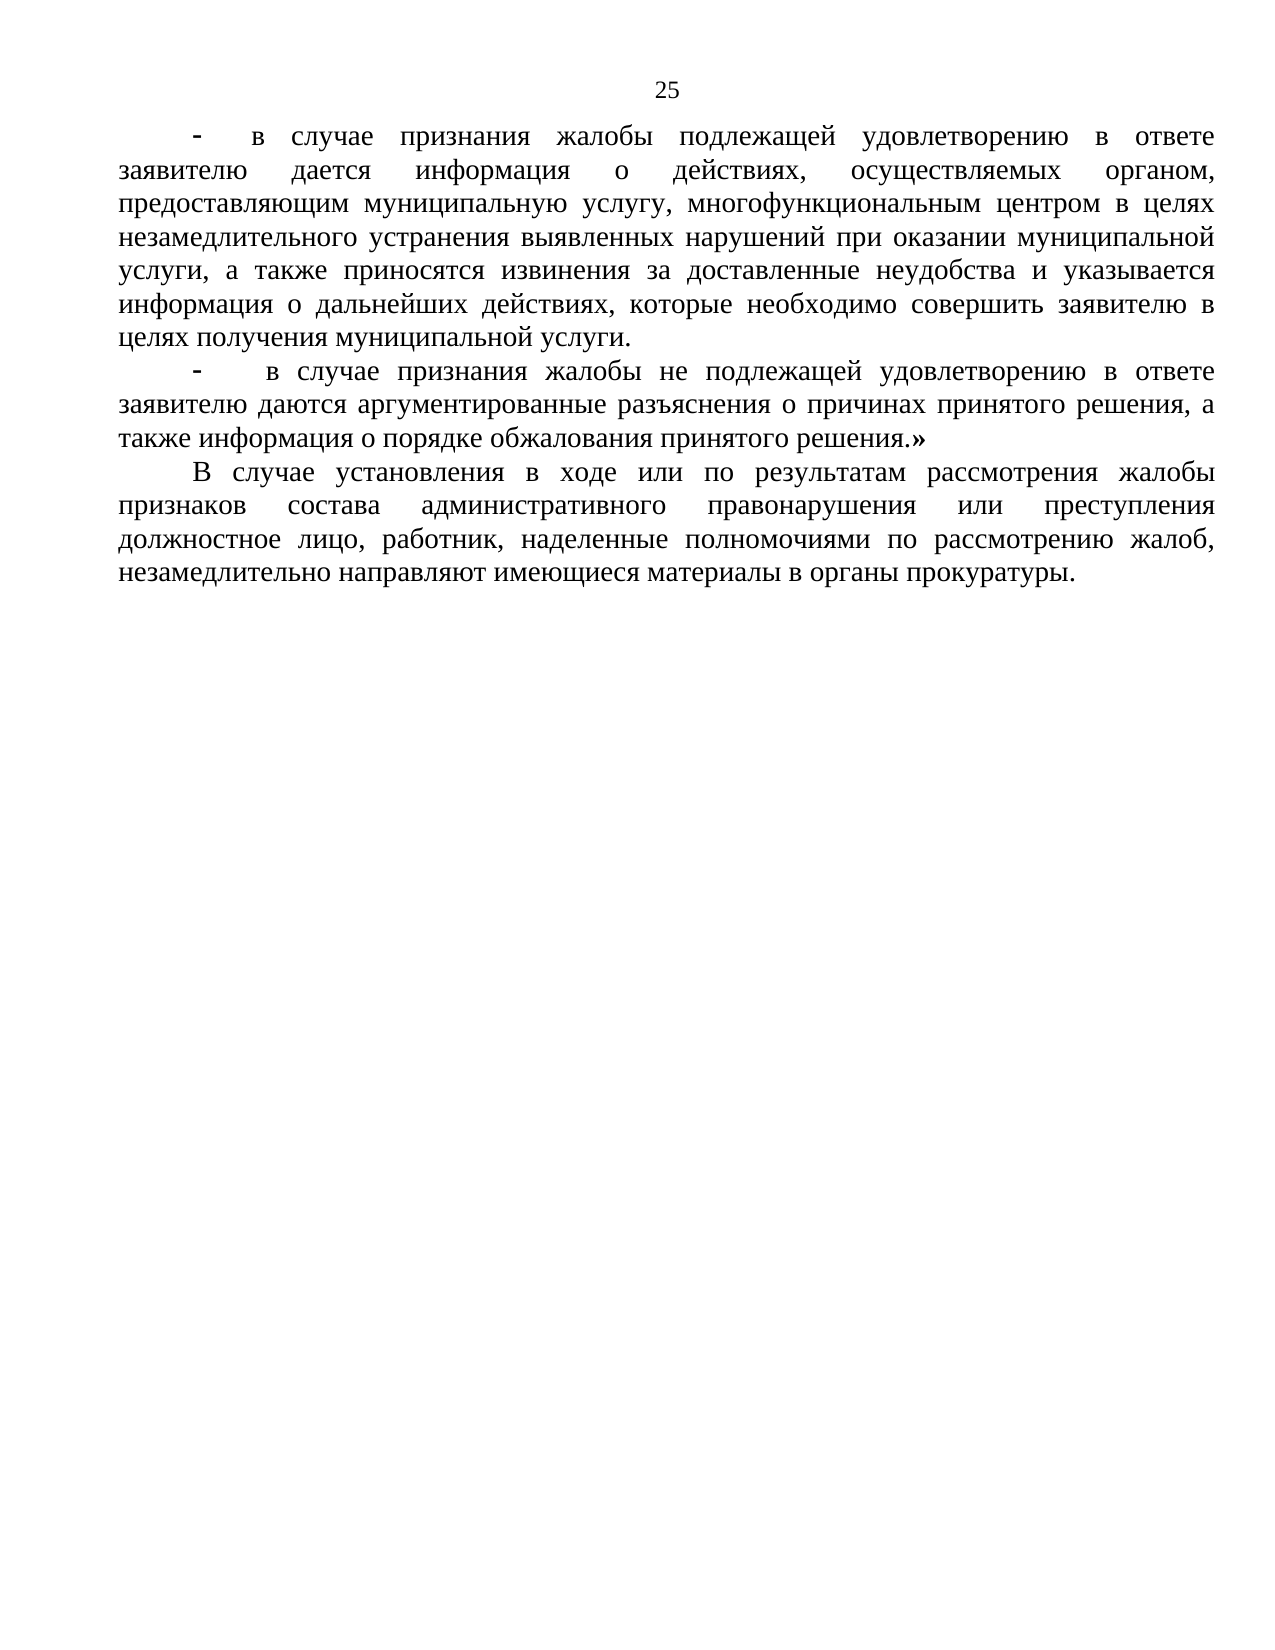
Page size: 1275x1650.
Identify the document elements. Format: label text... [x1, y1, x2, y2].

text В случае установления в ходе или по результатам рассмотрения жалобы признаков состава административного правонарушения или преступления должностное лицо, работник, наделенные полномочиями по рассмотрению жалоб, незамедлительно направляют имеющиеся материалы в органы прокуратуры. [118, 454, 1216, 588]
list в случае признания жалобы подлежащей удовлетворению в ответе заявителю дается информация о действиях, осуществляемых органом, предоставляющим муниципальную услугу, многофункциональным центром в целях незамедлительного устранения выявленных нарушений при оказании муниципальной услуги, а также приносятся извинения за доставленные неудобства и указывается информация о дальнейших действиях, которые необходимо совершить заявителю в целях получения муниципальной услуги. [118, 118, 1216, 353]
list в случае признания жалобы не подлежащей удовлетворению в ответе заявителю даются аргументированные разъяснения о причинах принятого решения, а также информация о порядке обжалования принятого решения.» [118, 353, 1216, 454]
